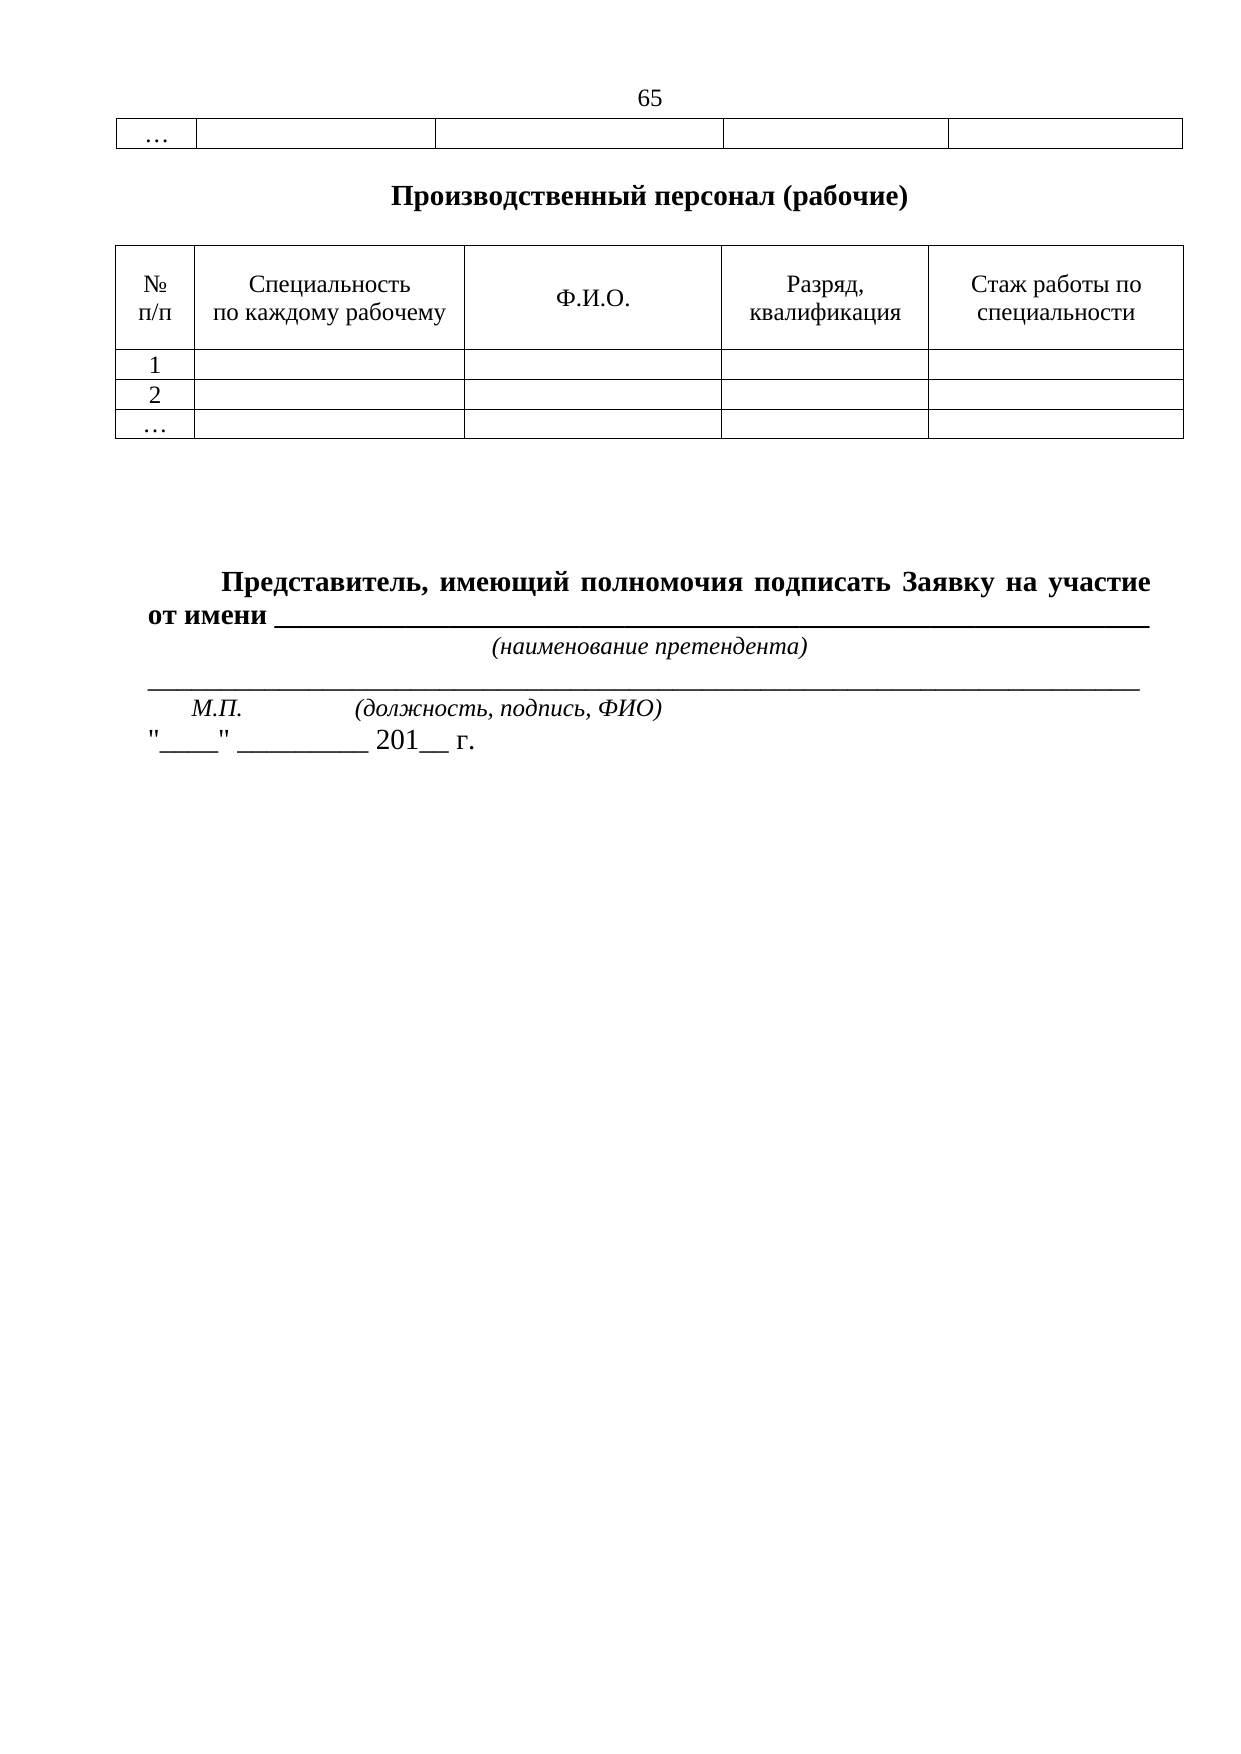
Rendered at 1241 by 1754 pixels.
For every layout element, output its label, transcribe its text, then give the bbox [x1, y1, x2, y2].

table_cell [929, 410, 1183, 438]
table_cell [465, 410, 721, 438]
table_cell [722, 410, 928, 438]
table_cell … [116, 410, 194, 438]
table_cell [465, 350, 721, 379]
text Производственный персонал (рабочие) [148, 178, 1152, 211]
table_cell [724, 119, 948, 148]
table_cell [197, 119, 435, 148]
table_cell [929, 380, 1183, 408]
table_cell [195, 350, 464, 379]
table_header Специальность по каждому рабочему [195, 246, 464, 349]
table_cell [722, 380, 928, 408]
table_header № п/п [116, 246, 194, 349]
table_header Стаж работы по специальности [929, 246, 1183, 349]
text "____" _________ 201__ г. [148, 722, 1152, 756]
table_cell 2 [116, 380, 194, 408]
table_cell [195, 380, 464, 408]
text ____________________________________________________________________ [148, 660, 1152, 693]
table_cell 1 [116, 350, 194, 379]
table_cell [929, 350, 1183, 379]
table_cell [722, 350, 928, 379]
table_cell [949, 119, 1182, 148]
text Представитель, имеющий полномочия подписать Заявку на участие от имени ____________________________________________________________ [148, 564, 1152, 631]
table_cell [195, 410, 464, 438]
table_cell [465, 380, 721, 408]
table_header Разряд, квалификация [722, 246, 928, 349]
text М.П. (должность, подпись, ФИО) [148, 693, 1152, 722]
table_cell … [117, 119, 196, 148]
text (наименование претендента) [148, 631, 1152, 660]
table_header Ф.И.О. [465, 246, 721, 349]
table_cell [436, 119, 723, 148]
